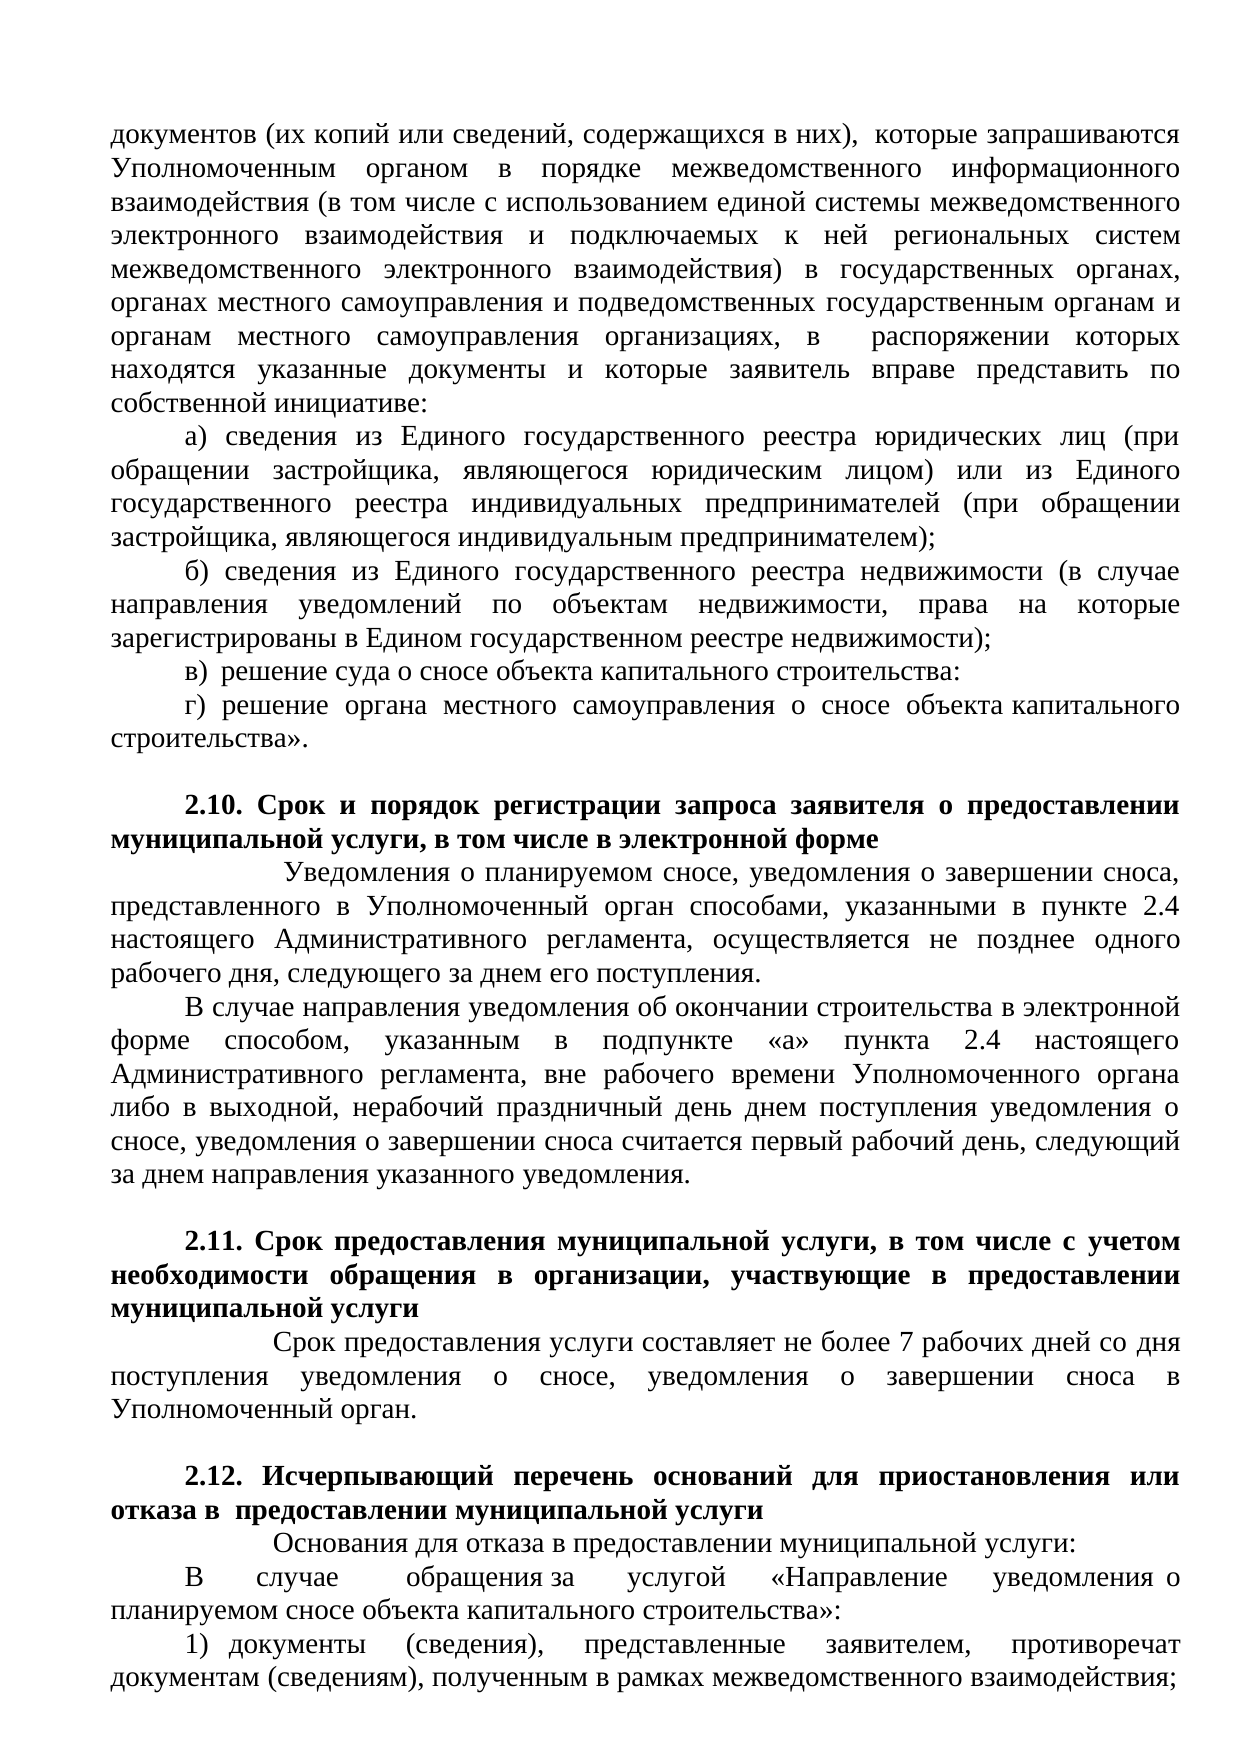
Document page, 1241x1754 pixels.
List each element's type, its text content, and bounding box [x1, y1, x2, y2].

text 2.10. Срок и порядок регистрации запроса заявителя о предоставлении муниципальной услуги, в том числе в электронной форме [110, 787, 1181, 854]
text 2.12. Исчерпывающий перечень оснований для приостановления или отказа в предоставлении муниципальной услуги [110, 1458, 1181, 1525]
list Основания для отказа в предоставлении муниципальной услуги: [110, 1525, 1181, 1559]
text 2.11. Срок предоставления муниципальной услуги, в том числе с учетом необходимости обращения в организации, участвующие в предоставлении муниципальной услуги [110, 1223, 1181, 1324]
text г) решение органа местного самоуправления о сносе объекта капитального строительства». [110, 687, 1181, 754]
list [110, 117, 1181, 418]
text В случае направления уведомления об окончании строительства в электронной форме способом, указанным в подпункте «а» пункта 2.4 настоящего Административного регламента, вне рабочего времени Уполномоченного органа либо в выходной, нерабочий праздничный день днем поступления уведомления о сносе, уведомления о завершении сноса считается первый рабочий день, следующий за днем направления указанного уведомления. [110, 989, 1181, 1190]
list Уведомления о планируемом сносе, уведомления о завершении сноса, представленного в Уполномоченный орган способами, указанными в пункте 2.4 настоящего Административного регламента, осуществляется не позднее одного рабочего дня, следующего за днем его поступления. [110, 854, 1181, 989]
text В случае обращения за услугой «Направление уведомления о планируемом сносе объекта капитального строительства»: [110, 1559, 1181, 1626]
text в) решение суда о сносе объекта капитального строительства: [110, 653, 1181, 687]
list Срок предоставления услуги составляет не более 7 рабочих дней со дня поступления уведомления о сносе, уведомления о завершении сноса в Уполномоченный орган. [110, 1324, 1181, 1425]
list документы (сведения), представленные заявителем, противоречат документам (сведениям), полученным в рамках межведомственного взаимодействия; [110, 1626, 1181, 1693]
text а) сведения из Единого государственного реестра юридических лиц (при обращении застройщика, являющегося юридическим лицом) или из Единого государственного реестра индивидуальных предпринимателей (при обращении застройщика, являющегося индивидуальным предпринимателем); [110, 418, 1181, 553]
text б) сведения из Единого государственного реестра недвижимости (в случае направления уведомлений по объектам недвижимости, права на которые зарегистрированы в Едином государственном реестре недвижимости); [110, 553, 1181, 653]
